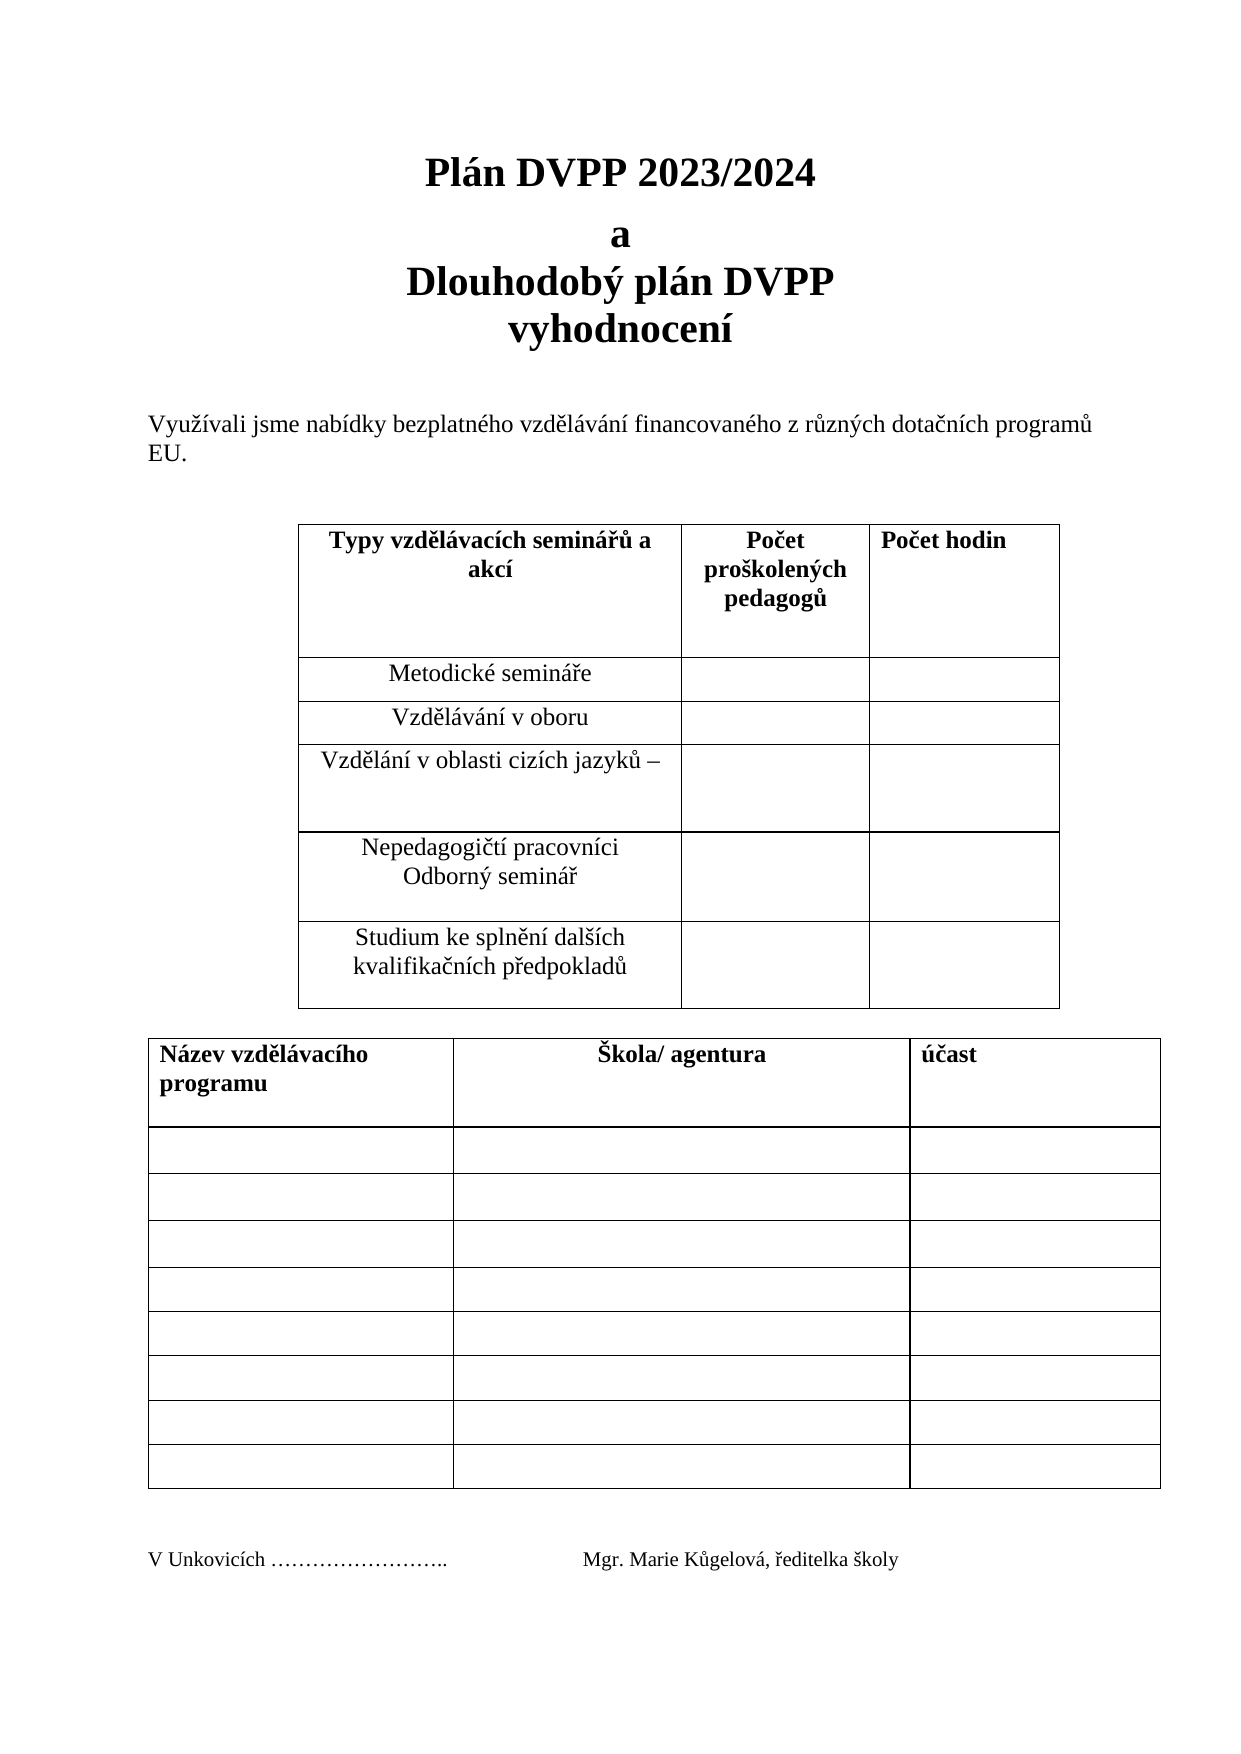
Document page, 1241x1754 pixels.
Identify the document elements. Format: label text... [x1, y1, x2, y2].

table_cell [911, 1312, 1160, 1355]
table_cell [682, 922, 869, 1008]
table_cell Vzdělání v oblasti cizích jazyků – [299, 745, 681, 831]
table_cell [911, 1128, 1160, 1173]
table_cell [454, 1128, 909, 1173]
table_cell [149, 1128, 453, 1173]
table_cell [911, 1268, 1160, 1311]
table_cell [149, 1174, 453, 1220]
table_cell [149, 1268, 453, 1311]
table_cell [911, 1445, 1160, 1488]
table_cell [870, 833, 1059, 921]
table_cell [870, 702, 1059, 744]
table_cell [911, 1356, 1160, 1399]
table_cell [911, 1401, 1160, 1444]
table_header Počet proškolených pedagogů [682, 525, 869, 657]
table_cell [870, 658, 1059, 701]
table_cell [149, 1221, 453, 1267]
table_cell [149, 1312, 453, 1355]
table_cell [149, 1356, 453, 1399]
table_cell Nepedagogičtí pracovníci Odborný seminář [299, 833, 681, 921]
table_cell [454, 1174, 909, 1220]
table_cell [454, 1356, 909, 1399]
table_header Typy vzdělávacích seminářů a akcí [299, 525, 681, 657]
table_header Název vzdělávacího programu [149, 1039, 453, 1126]
table_cell [870, 922, 1059, 1008]
table_cell Vzdělávání v oboru [299, 702, 681, 744]
table_cell [149, 1445, 453, 1488]
text vyhodnocení [148, 304, 1093, 352]
table_cell Studium ke splnění dalších kvalifikačních předpokladů [299, 922, 681, 1008]
table_cell [682, 702, 869, 744]
table_cell [454, 1401, 909, 1444]
table_header účast [911, 1039, 1160, 1126]
table_header Počet hodin [870, 525, 1059, 657]
text V Unkovicích …………………….. Mgr. Marie Kůgelová, ředitelka školy [148, 1547, 1093, 1571]
table_cell [682, 833, 869, 921]
table_cell [454, 1268, 909, 1311]
text a [148, 208, 1093, 256]
table_cell Metodické semináře [299, 658, 681, 701]
table_cell [454, 1445, 909, 1488]
table_cell [454, 1312, 909, 1355]
text Dlouhodobý plán DVPP [148, 256, 1093, 304]
table_header Škola/ agentura [454, 1039, 909, 1126]
text Využívali jsme nabídky bezplatného vzdělávání financovaného z různých dotačních programů EU. [148, 409, 1093, 467]
table_cell [149, 1401, 453, 1444]
table_cell [911, 1221, 1160, 1267]
text Plán DVPP 2023/2024 [148, 148, 1093, 196]
table_cell [682, 745, 869, 831]
table_cell [870, 745, 1059, 831]
table_cell [911, 1174, 1160, 1220]
table_cell [682, 658, 869, 701]
table_cell [454, 1221, 909, 1267]
